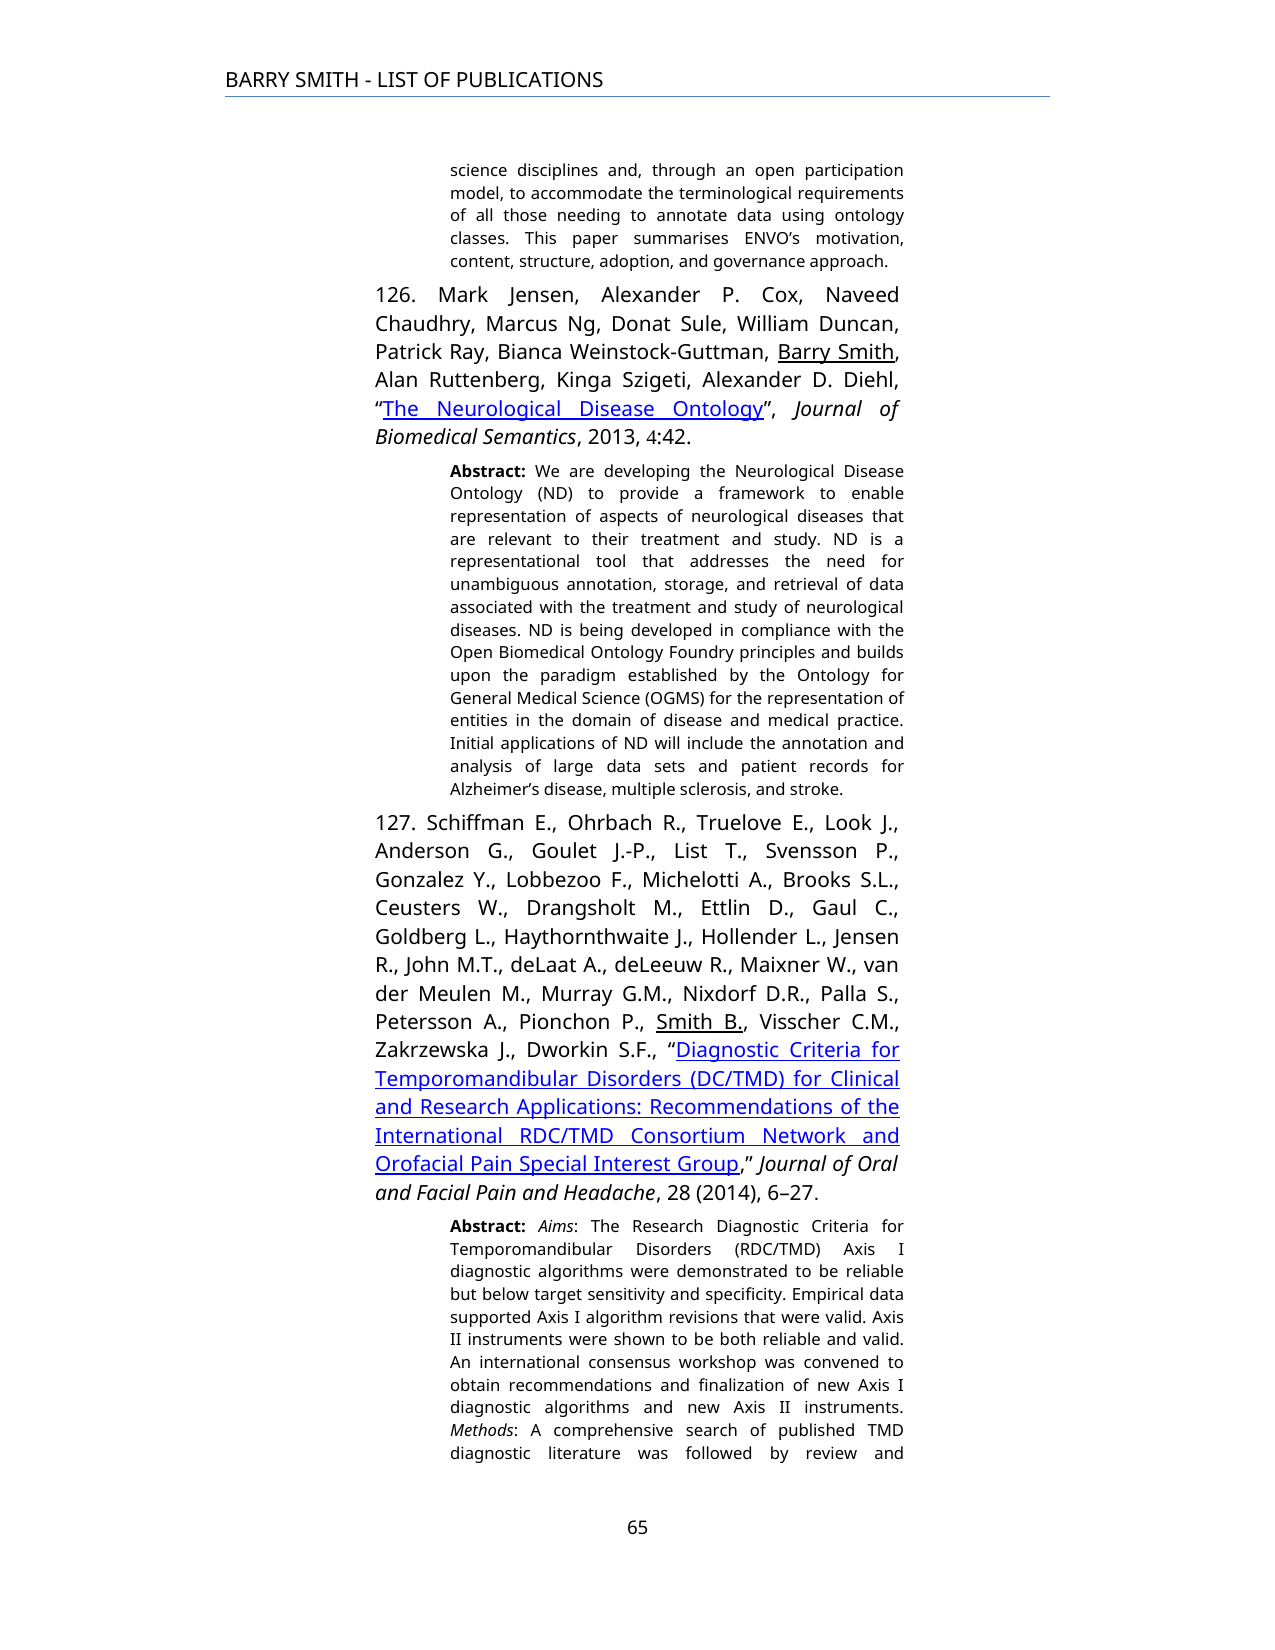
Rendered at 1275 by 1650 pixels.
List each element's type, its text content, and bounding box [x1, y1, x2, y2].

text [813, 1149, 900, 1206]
text 126. Mark Jensen, Alexander P. Cox, Naveed Chaudhry, Marcus Ng, Donat Sule, William Duncan, Patrick Ray, Bianca Weinstock-Guttman, Barry Smith, Alan Ruttenberg, Kinga Szigeti, Alexander D. Diehl, “The Neurological Disease Ontology”, Journal of Biomedical Semantics, 2013, 4:42. [375, 280, 900, 451]
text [450, 1214, 904, 1464]
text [450, 158, 904, 272]
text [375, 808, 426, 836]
text Abstract: We are developing the Neurological Disease Ontology (ND) to provide a framework to enable representation of aspects of neurological diseases that are relevant to their treatment and study. ND is a representational tool that addresses the need for unambiguous annotation, storage, and retrieval of data associated with the treatment and study of neurological diseases. ND is being developed in compliance with the Open Biomedical Ontology Foundry principles and builds upon the paradigm established by the Ontology for General Medical Science (OGMS) for the representation of entities in the domain of disease and medical practice. Initial applications of ND will include the annotation and analysis of large data sets and patient records for Alzheimer’s disease, multiple sclerosis, and stroke. [450, 459, 904, 800]
